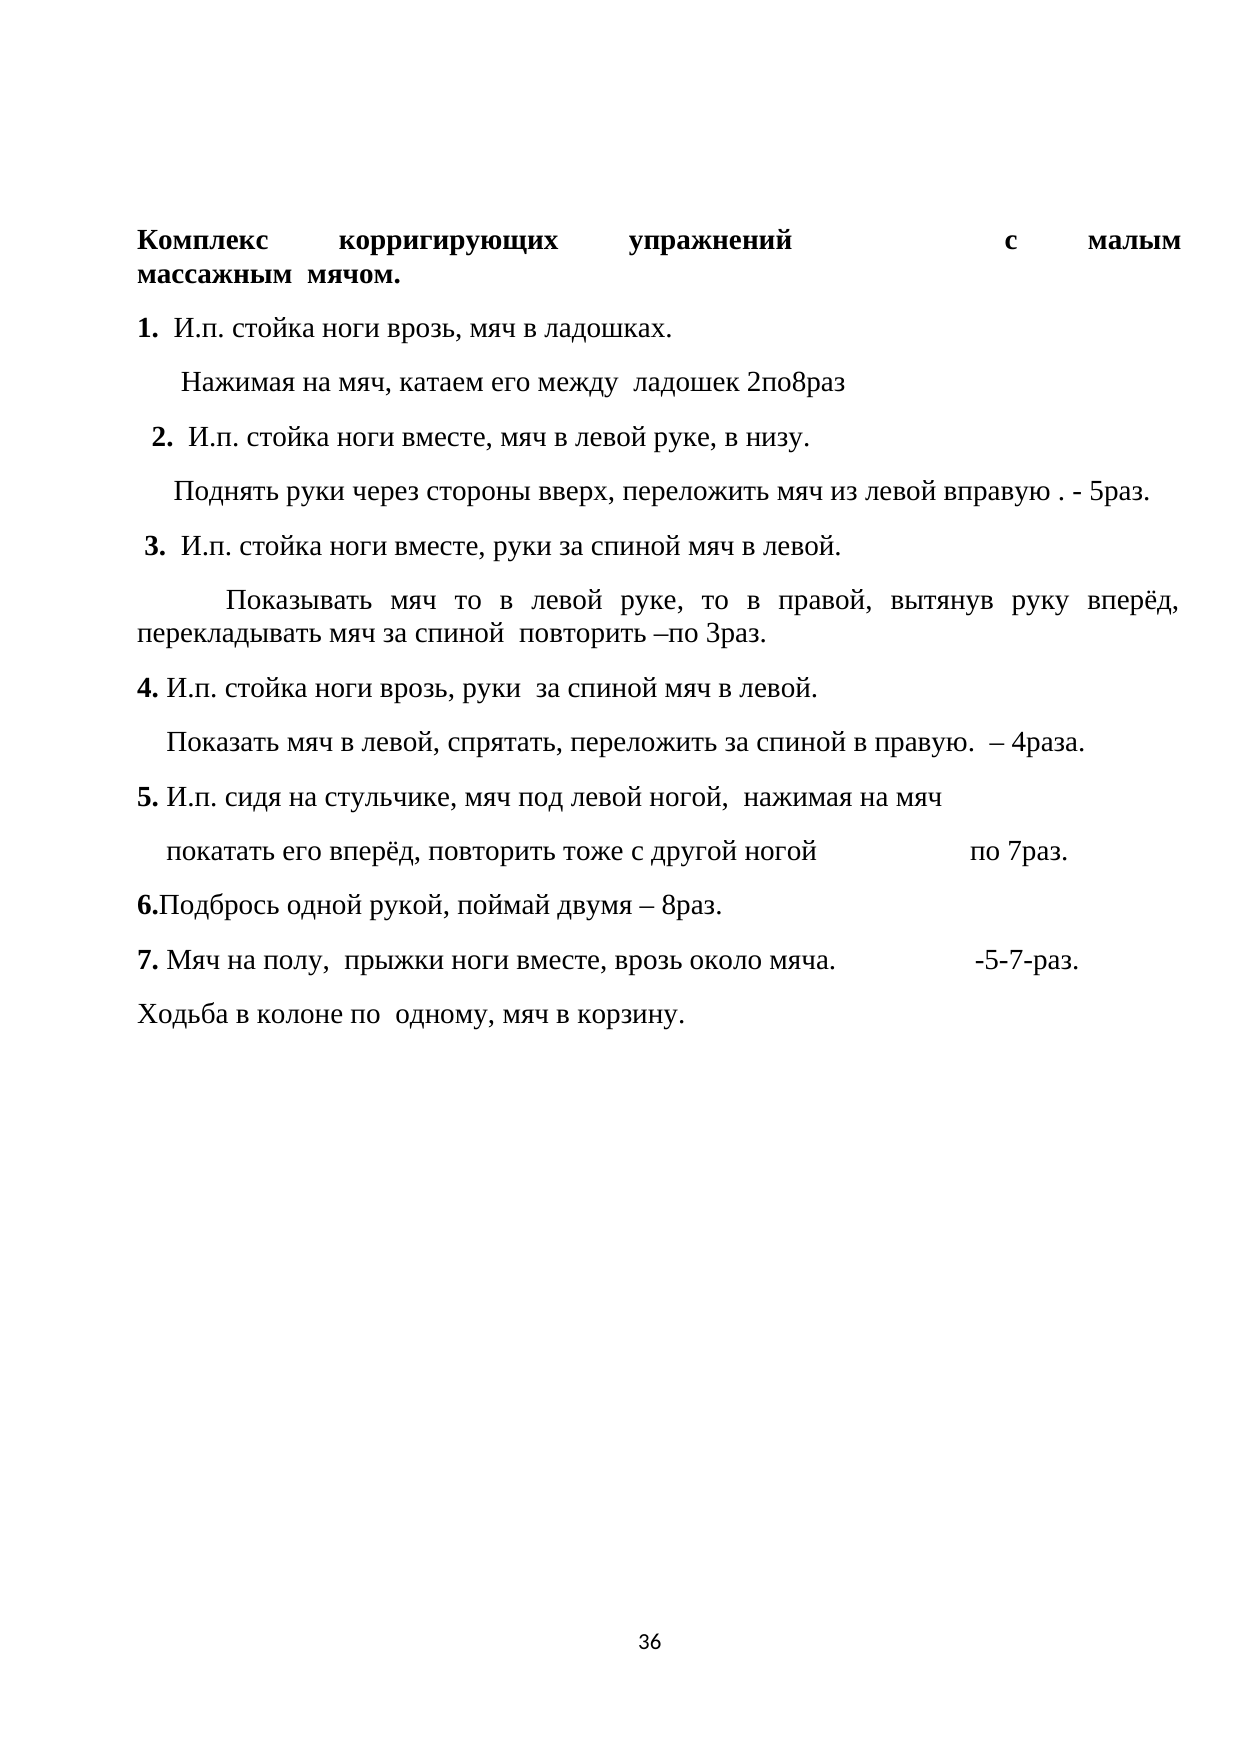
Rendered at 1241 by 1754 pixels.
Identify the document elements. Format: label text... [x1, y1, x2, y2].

text 3. И.п. стойка ноги вместе, руки за спиной мяч в левой. [137, 528, 1181, 561]
text Показать мяч в левой, спрятать, переложить за спиной в правую. – 4раза. [137, 724, 1181, 758]
text Показывать мяч то в левой руке, то в правой, вытянув руку вперёд, перекладывать мяч за спиной повторить –по 3раз. [137, 582, 1181, 649]
text 5. И.п. сидя на стульчике, мяч под левой ногой, нажимая на мяч [137, 779, 1181, 812]
text Поднять руки через стороны вверх, переложить мяч из левой вправую . - 5раз. [137, 473, 1181, 507]
text покатать его вперёд, повторить тоже с другой ногой по 7раз. [137, 833, 1181, 867]
text Нажимая на мяч, катаем его между ладошек 2по8раз [137, 364, 1181, 398]
text 1. И.п. стойка ноги врозь, мяч в ладошках. [137, 310, 1181, 344]
text Ходьба в колоне по одному, мяч в корзину. [137, 996, 1181, 1030]
text Комплекс корригирующих упражнений с малым массажным мячом. [137, 222, 1181, 289]
text 2. И.п. стойка ноги вместе, мяч в левой руке, в низу. [137, 419, 1181, 452]
text 6.Подбрось одной рукой, поймай двумя – 8раз. [137, 887, 1181, 921]
text 7. Мяч на полу, прыжки ноги вместе, врозь около мяча. -5-7-раз. [137, 942, 1181, 975]
text 4. И.п. стойка ноги врозь, руки за спиной мяч в левой. [137, 670, 1181, 703]
